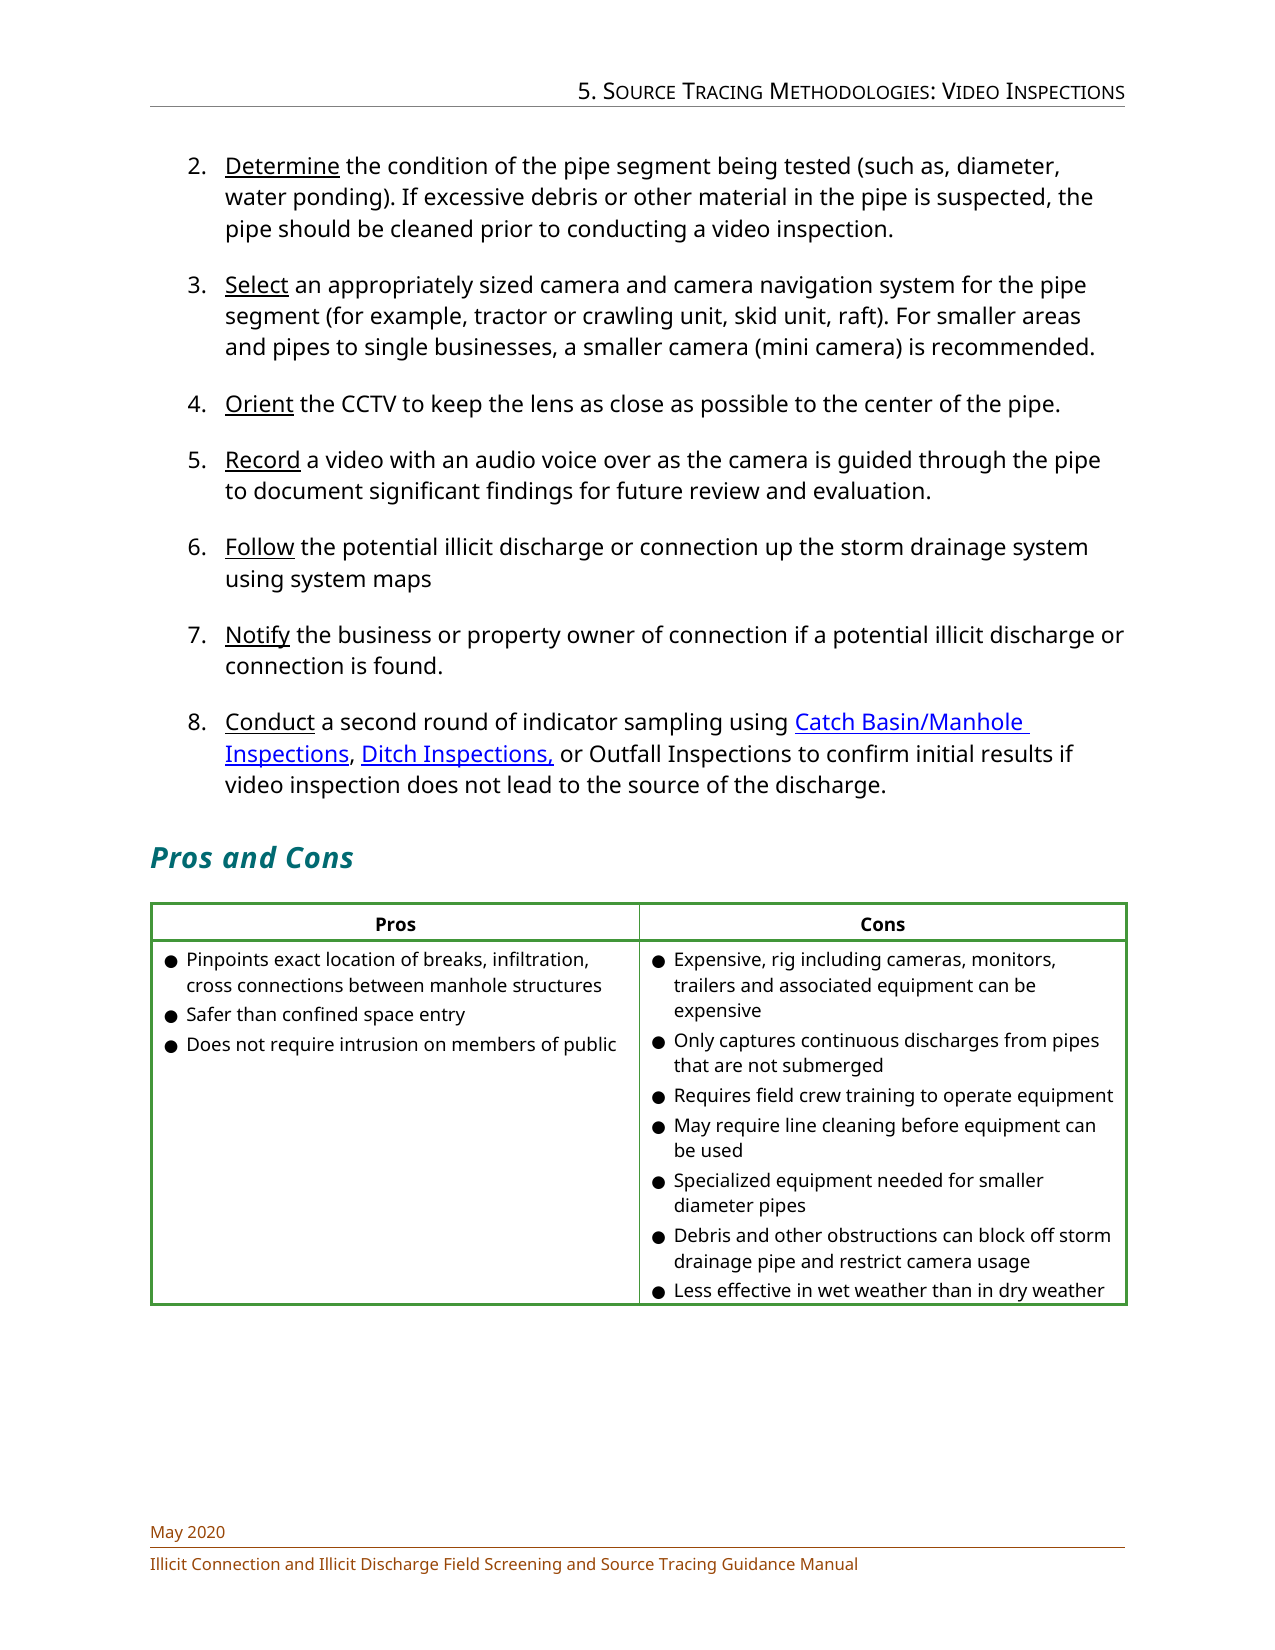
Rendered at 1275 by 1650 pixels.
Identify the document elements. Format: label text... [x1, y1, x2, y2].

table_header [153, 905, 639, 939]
list Determine the condition of the pipe segment being tested (such as, diameter, water ponding). If excessive debris or other material in the pipe is suspected, the pipe should be cleaned prior to conducting a video inspection. [187, 150, 1125, 244]
list Select an appropriately sized camera and camera navigation system for the pipe segment (for example, tractor or crawling unit, skid unit, raft). For smaller areas and pipes to single businesses, a smaller camera (mini camera) is recommended. [187, 269, 1125, 362]
list Orient the CCTV to keep the lens as close as possible to the center of the pipe. [187, 387, 1125, 419]
list Follow the potential illicit discharge or connection up the storm drainage system using system maps [187, 531, 1125, 594]
list Conduct a second round of indicator sampling using Catch Basin/Manhole Inspections, Ditch Inspections, or Outfall Inspections to confirm initial results if video inspection does not lead to the source of the discharge. [187, 706, 1125, 800]
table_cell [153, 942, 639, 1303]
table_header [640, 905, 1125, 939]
list Notify the business or property owner of connection if a potential illicit discharge or connection is found. [187, 619, 1125, 681]
subtitle Pros and Cons [150, 837, 1125, 877]
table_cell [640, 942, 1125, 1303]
list Record a video with an audio voice over as the camera is guided through the pipe to document significant findings for future review and evaluation. [187, 444, 1125, 506]
